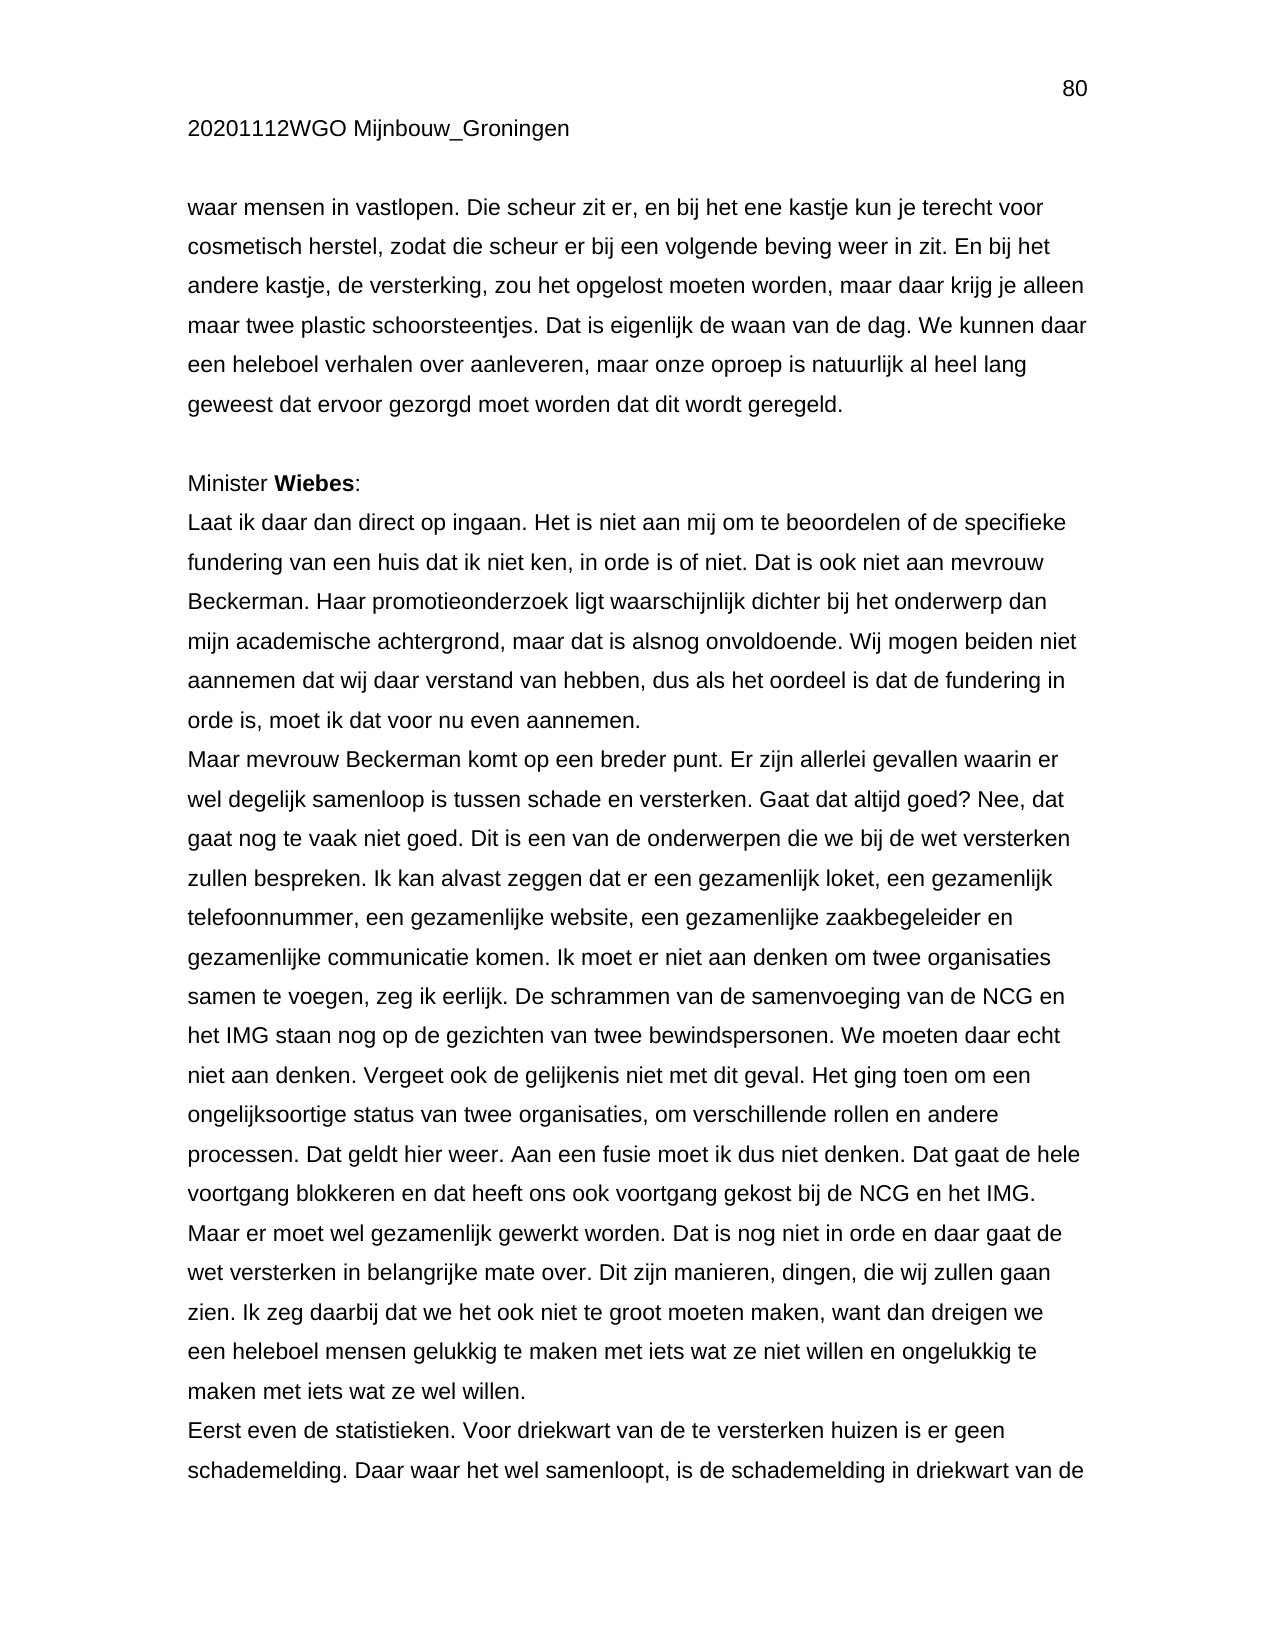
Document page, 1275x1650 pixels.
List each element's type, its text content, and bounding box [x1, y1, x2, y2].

text Maar mevrouw Beckerman komt op een breder punt. Er zijn allerlei gevallen waarin er wel degelijk samenloop is tussen schade en versterken. Gaat dat altijd goed? Nee, dat gaat nog te vaak niet goed. Dit is een van de onderwerpen die we bij de wet versterken zullen bespreken. Ik kan alvast zeggen dat er een gezamenlijk loket, een gezamenlijk telefoonnummer, een gezamenlijke website, een gezamenlijke zaakbegeleider en gezamenlijke communicatie komen. Ik moet er niet aan denken om twee organisaties samen te voegen, zeg ik eerlijk. De schrammen van de samenvoeging van de NCG en het IMG staan nog op de gezichten van twee bewindspersonen. We moeten daar echt niet aan denken. Vergeet ook de gelijkenis niet met dit geval. Het ging toen om een ongelijksoortige status van twee organisaties, om verschillende rollen en andere processen. Dat geldt hier weer. Aan een fusie moet ik dus niet denken. Dat gaat de hele voortgang blokkeren en dat heeft ons ook voortgang gekost bij de NCG en het IMG. Maar er moet wel gezamenlijk gewerkt worden. Dat is nog niet in orde en daar gaat de wet versterken in belangrijke mate over. Dit zijn manieren, dingen, die wij zullen gaan zien. Ik zeg daarbij dat we het ook niet te groot moeten maken, want dan dreigen we een heleboel mensen gelukkig te maken met iets wat ze niet willen en ongelukkig te maken met iets wat ze wel willen. [187, 746, 1087, 1404]
text Minister Wiebes: [187, 470, 1087, 496]
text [187, 193, 1087, 417]
text Laat ik daar dan direct op ingaan. Het is niet aan mij om te beoordelen of de specifieke fundering van een huis dat ik niet ken, in orde is of niet. Dat is ook niet aan mevrouw Beckerman. Haar promotieonderzoek ligt waarschijnlijk dichter bij het onderwerp dan mijn academische achtergrond, maar dat is alsnog onvoldoende. Wij mogen beiden niet aannemen dat wij daar verstand van hebben, dus als het oordeel is dat de fundering in orde is, moet ik dat voor nu even aannemen. [187, 509, 1087, 733]
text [187, 1417, 1087, 1483]
